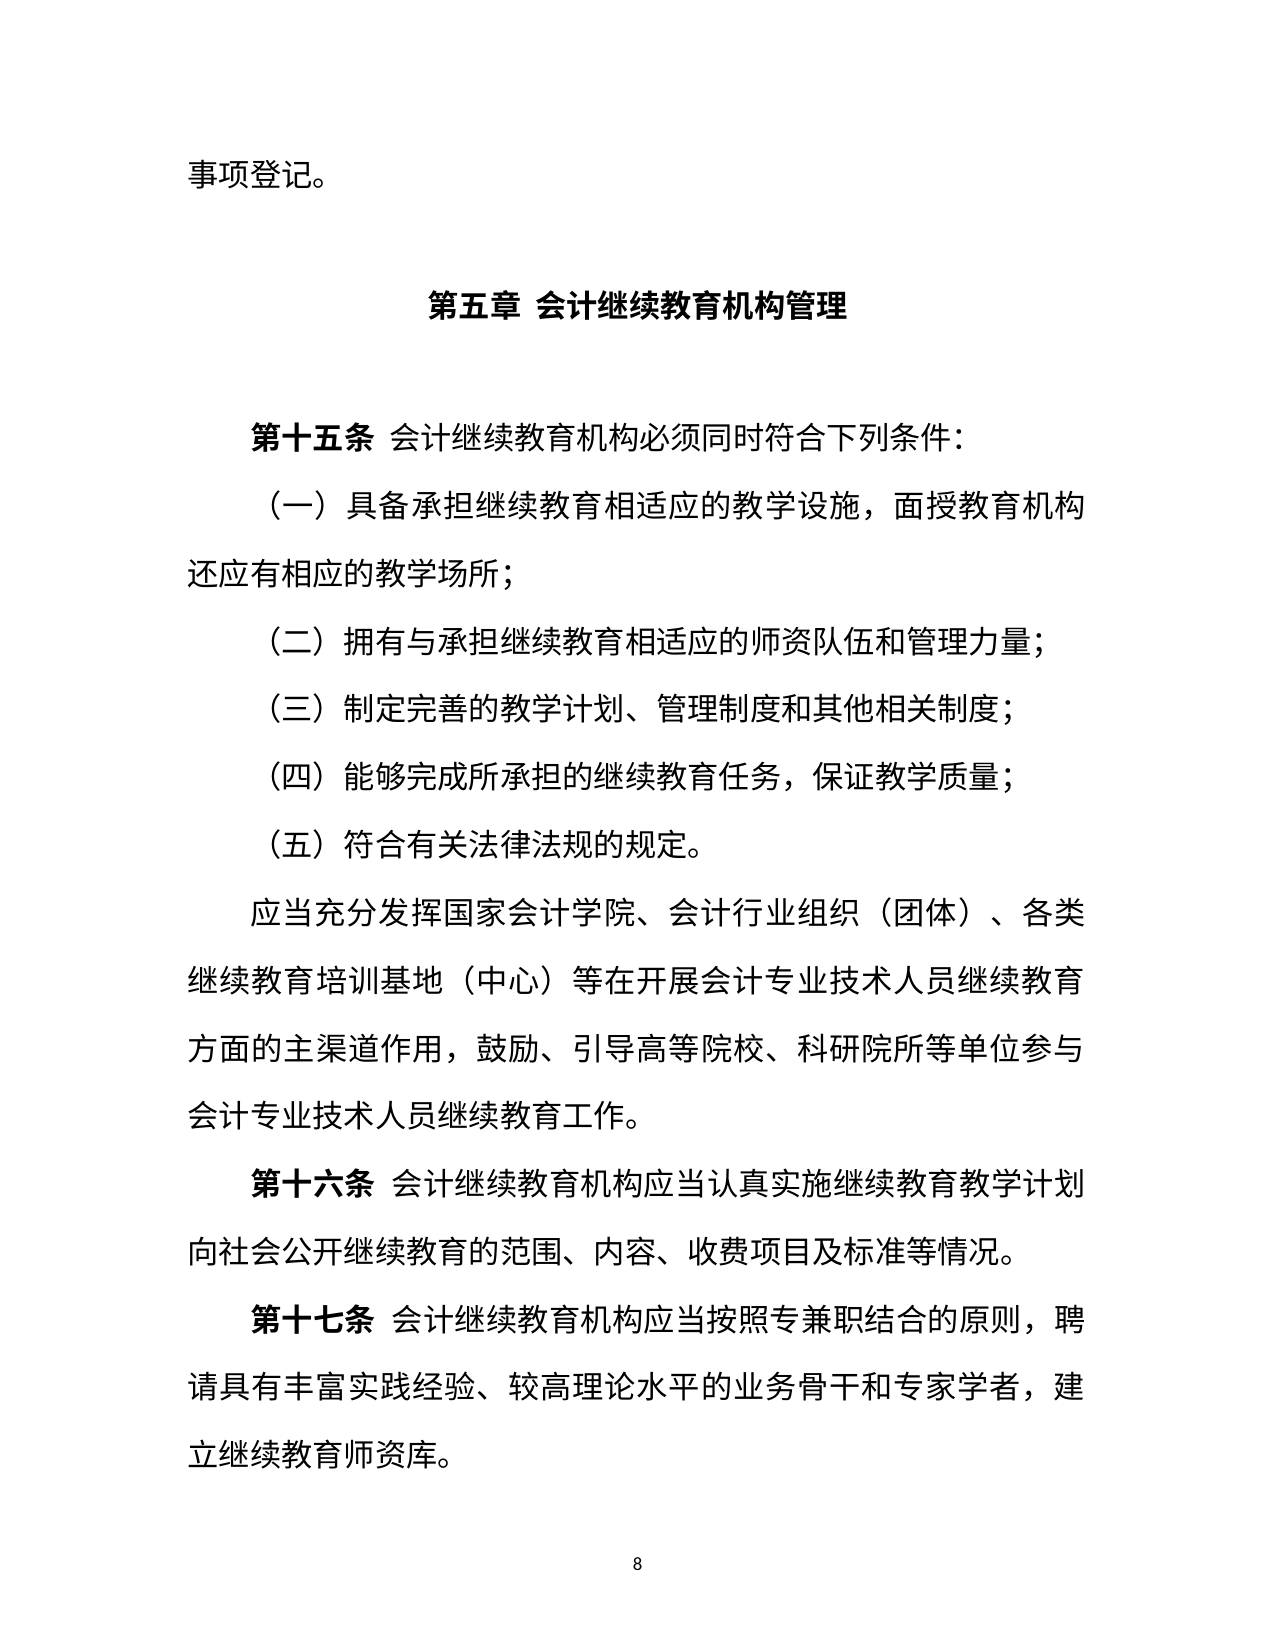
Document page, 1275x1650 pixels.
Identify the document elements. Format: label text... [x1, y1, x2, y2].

text 第十六条 会计继续教育机构应当认真实施继续教育教学计划，向社会公开继续教育的范围、内容、收费项目及标准等情况。 [187, 1159, 1087, 1272]
text 第十七条 会计继续教育机构应当按照专兼职结合的原则，聘请具有丰富实践经验、较高理论水平的业务骨干和专家学者，建立继续教育师资库。 [187, 1295, 1087, 1476]
text （一）具备承担继续教育相适应的教学设施，面授教育机构还应有相应的教学场所； [187, 481, 1087, 594]
text 第五章 会计继续教育机构管理 [187, 282, 1087, 327]
text 应当充分发挥国家会计学院、会计行业组织（团体）、各类继续教育培训基地（中心）等在开展会计专业技术人员继续教育方面的主渠道作用，鼓励、引导高等院校、科研院所等单位参与会计专业技术人员继续教育工作。 [187, 888, 1087, 1137]
text （三）制定完善的教学计划、管理制度和其他相关制度； [187, 684, 1087, 730]
text 第十五条 会计继续教育机构必须同时符合下列条件： [187, 413, 1087, 458]
text （二）拥有与承担继续教育相适应的师资队伍和管理力量； [187, 617, 1087, 662]
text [187, 150, 1087, 195]
text （五）符合有关法律法规的规定。 [187, 820, 1087, 865]
text （四）能够完成所承担的继续教育任务，保证教学质量； [187, 752, 1087, 798]
